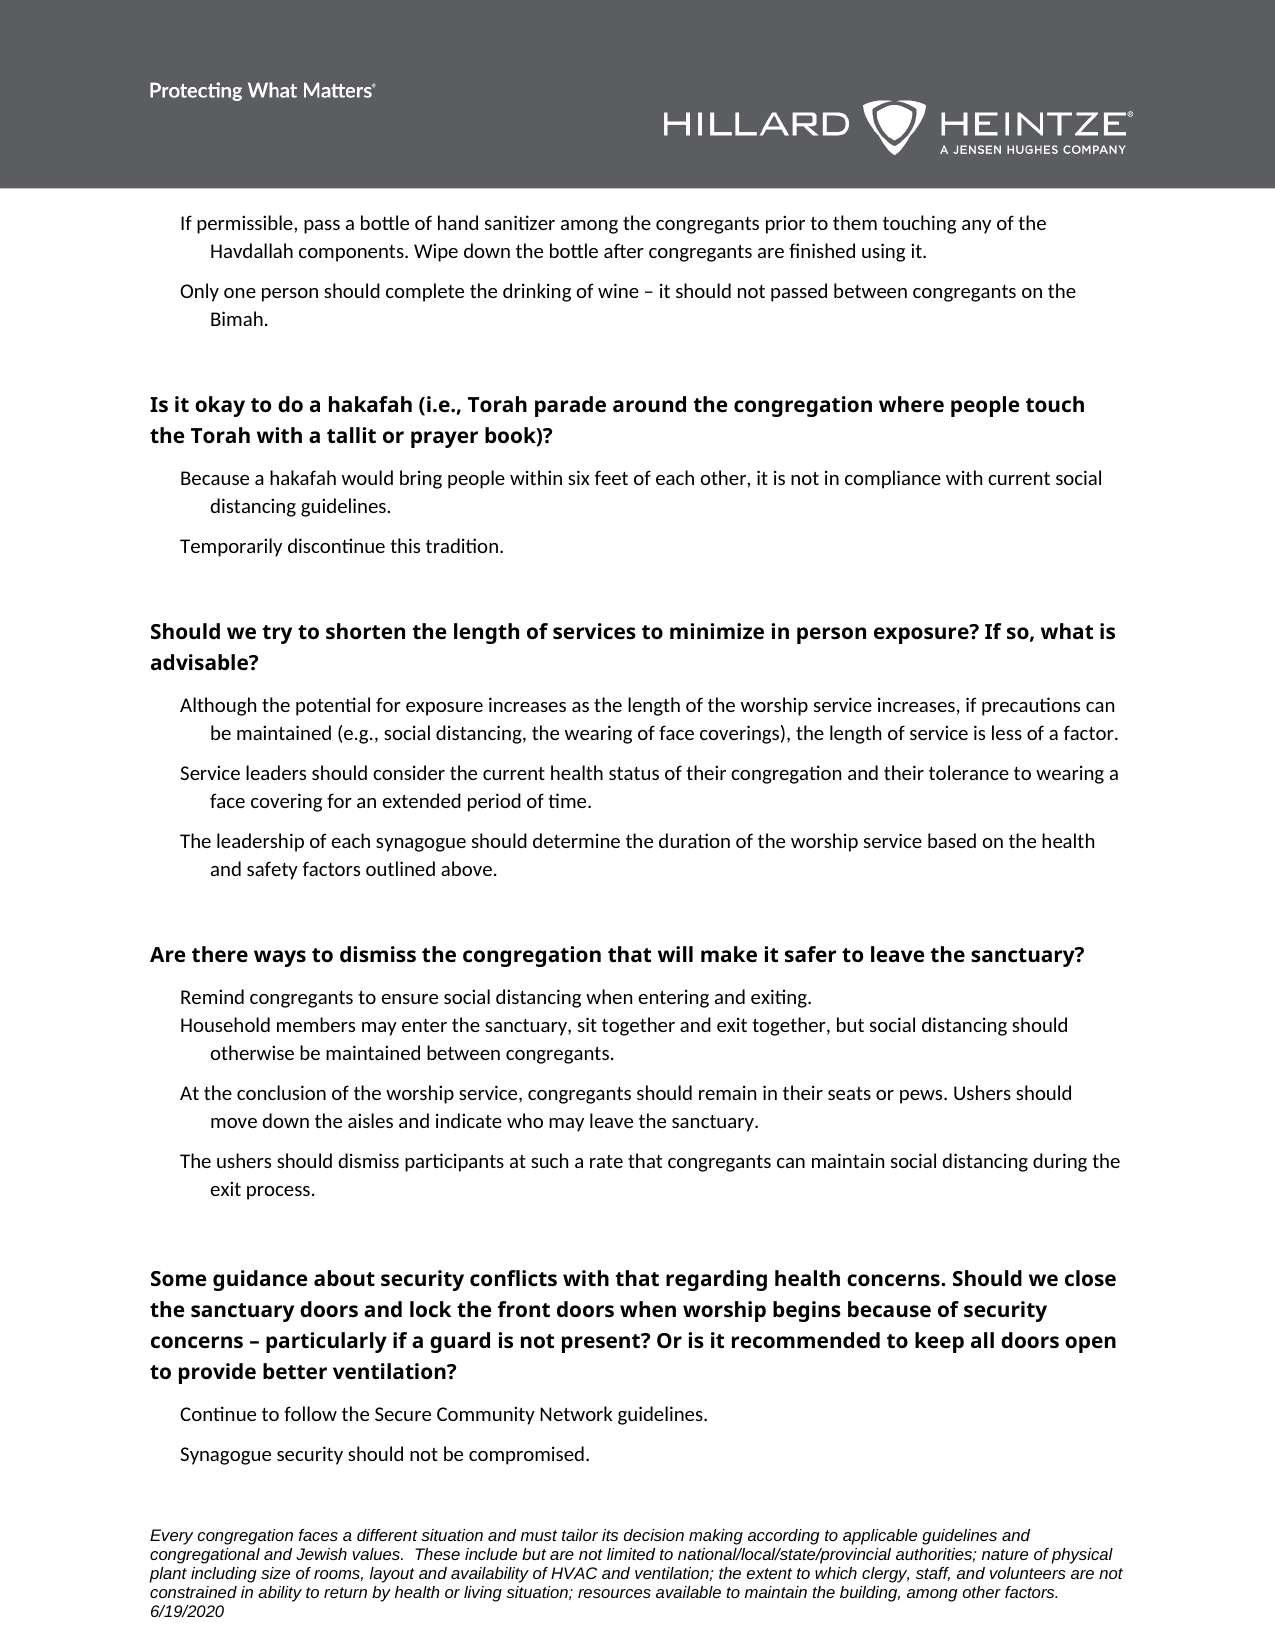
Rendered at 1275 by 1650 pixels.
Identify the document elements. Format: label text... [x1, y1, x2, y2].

text Some guidance about security conflicts with that regarding health concerns. Should we close the sanctuary doors and lock the front doors when worship begins because of security concerns – particularly if a guard is not present? Or is it recommended to keep all doors open to provide better ventilation? [150, 1264, 1125, 1386]
text The leadership of each synagogue should determine the duration of the worship service based on the health and safety factors outlined above. [180, 829, 1125, 882]
text Service leaders should consider the current health status of their congregation and their tolerance to wearing a face covering for an extended period of time. [180, 760, 1125, 814]
text Although the potential for exposure increases as the length of the worship service increases, if precautions can be maintained (e.g., social distancing, the wearing of face coverings), the length of service is less of a factor. [180, 692, 1125, 745]
text Is it okay to do a hakafah (i.e., Torah parade around the congregation where people touch the Torah with a tallit or prayer book)? [150, 390, 1125, 450]
text Continue to follow the Secure Community Network guidelines. [180, 1401, 1125, 1427]
text At the conclusion of the worship service, congregants should remain in their seats or pews. Ushers should move down the aisles and indicate who may leave the sanctuary. [180, 1080, 1125, 1134]
text Temporarily discontinue this tradition. [180, 533, 1125, 559]
picture [0, 0, 1275, 255]
text Should we try to shorten the length of services to minimize in person exposure? If so, what is advisable? [150, 617, 1125, 677]
list Household members may enter the sanctuary, sit together and exit together, but social distancing should otherwise be maintained between congregants. [180, 1012, 1125, 1065]
text Are there ways to dismiss the congregation that will make it safer to leave the sanctuary? [150, 940, 1125, 969]
text Only one person should complete the drinking of wine – it should not passed between congregants on the Bimah. [180, 278, 1125, 332]
text The ushers should dismiss participants at such a rate that congregants can maintain social distancing during the exit process. [180, 1149, 1125, 1202]
text Synagogue security should not be compromised. [180, 1442, 1125, 1467]
text Remind congregants to ensure social distancing when entering and exiting. [180, 984, 1125, 1009]
text If permissible, pass a bottle of hand sanitizer among the congregants prior to them touching any of the Havdallah components. Wipe down the bottle after congregants are finished using it. [180, 210, 1125, 263]
text Because a hakafah would bring people within six feet of each other, it is not in compliance with current social distancing guidelines. [180, 465, 1125, 518]
